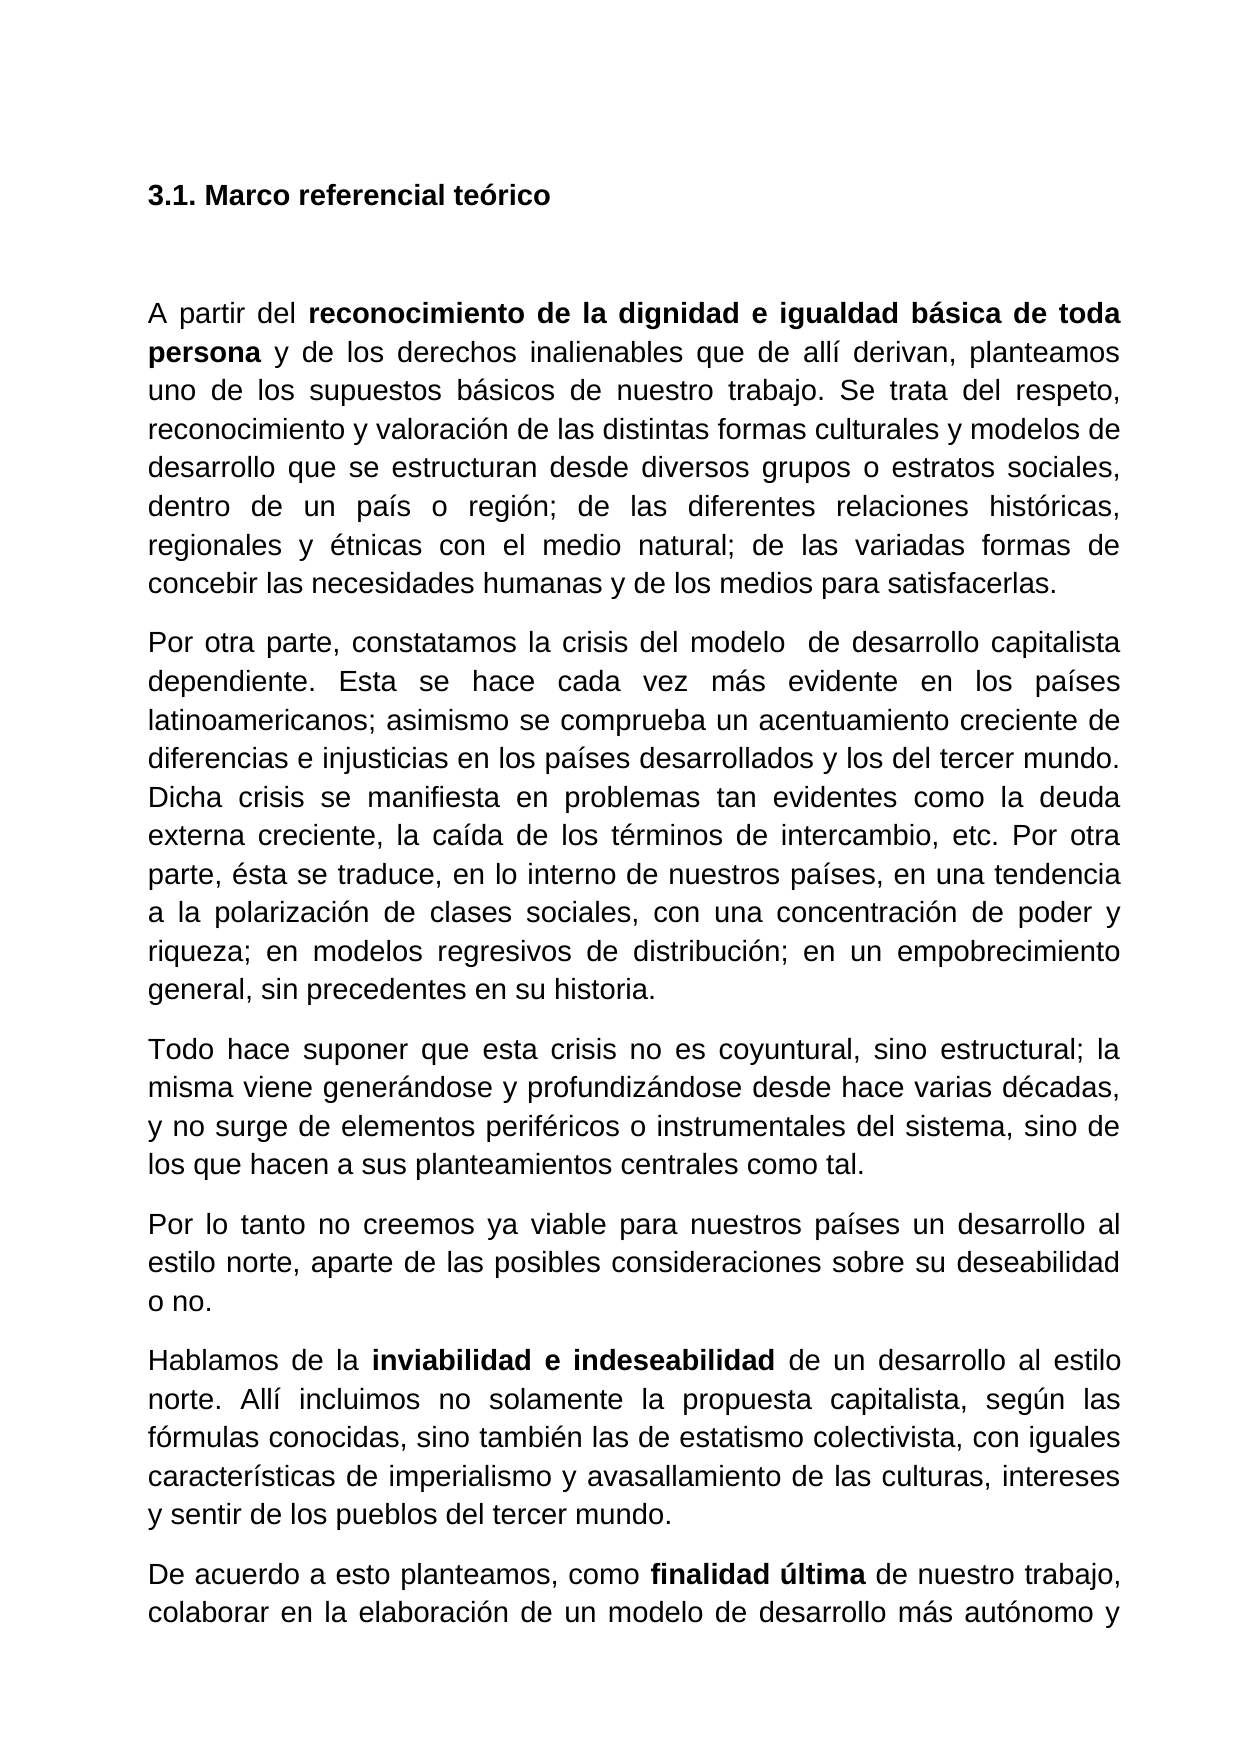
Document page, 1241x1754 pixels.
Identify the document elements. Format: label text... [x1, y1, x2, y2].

text A partir del reconocimiento de la dignidad e igualdad básica de toda persona y de los derechos inalienables que de allí derivan, planteamos uno de los supuestos básicos de nuestro trabajo. Se trata del respeto, reconocimiento y valoración de las distintas formas culturales y modelos de desarrollo que se estructuran desde diversos grupos o estratos sociales, dentro de un país o región; de las diferentes relaciones históricas, regionales y étnicas con el medio natural; de las variadas formas de concebir las necesidades humanas y de los medios para satisfacerlas. [148, 296, 1122, 599]
text Por lo tanto no creemos ya viable para nuestros países un desarrollo al estilo norte, aparte de las posibles consideraciones sobre su deseabilidad o no. [148, 1207, 1122, 1317]
text Todo hace suponer que esta crisis no es coyuntural, sino estructural; la misma viene generándose y profundizándose desde hace varias décadas, y no surge de elementos periféricos o instrumentales del sistema, sino de los que hacen a sus planteamientos centrales como tal. [148, 1032, 1122, 1181]
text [148, 1557, 1122, 1629]
text 3.1. Marco referencial teórico [148, 177, 1122, 211]
text Por otra parte, constatamos la crisis del modelo de desarrollo capitalista dependiente. Esta se hace cada vez más evidente en los países latinoamericanos; asimismo se comprueba un acentuamiento creciente de diferencias e injusticias en los países desarrollados y los del tercer mundo. Dicha crisis se manifiesta en problemas tan evidentes como la deuda externa creciente, la caída de los términos de intercambio, etc. Por otra parte, ésta se traduce, en lo interno de nuestros países, en una tendencia a la polarización de clases sociales, con una concentración de poder y riqueza; en modelos regresivos de distribución; en un empobrecimiento general, sin precedentes en su historia. [148, 625, 1122, 1006]
text Hablamos de la inviabilidad e indeseabilidad de un desarrollo al estilo norte. Allí incluimos no solamente la propuesta capitalista, según las fórmulas conocidas, sino también las de estatismo colectivista, con iguales características de imperialismo y avasallamiento de las culturas, intereses y sentir de los pueblos del tercer mundo. [148, 1343, 1122, 1531]
